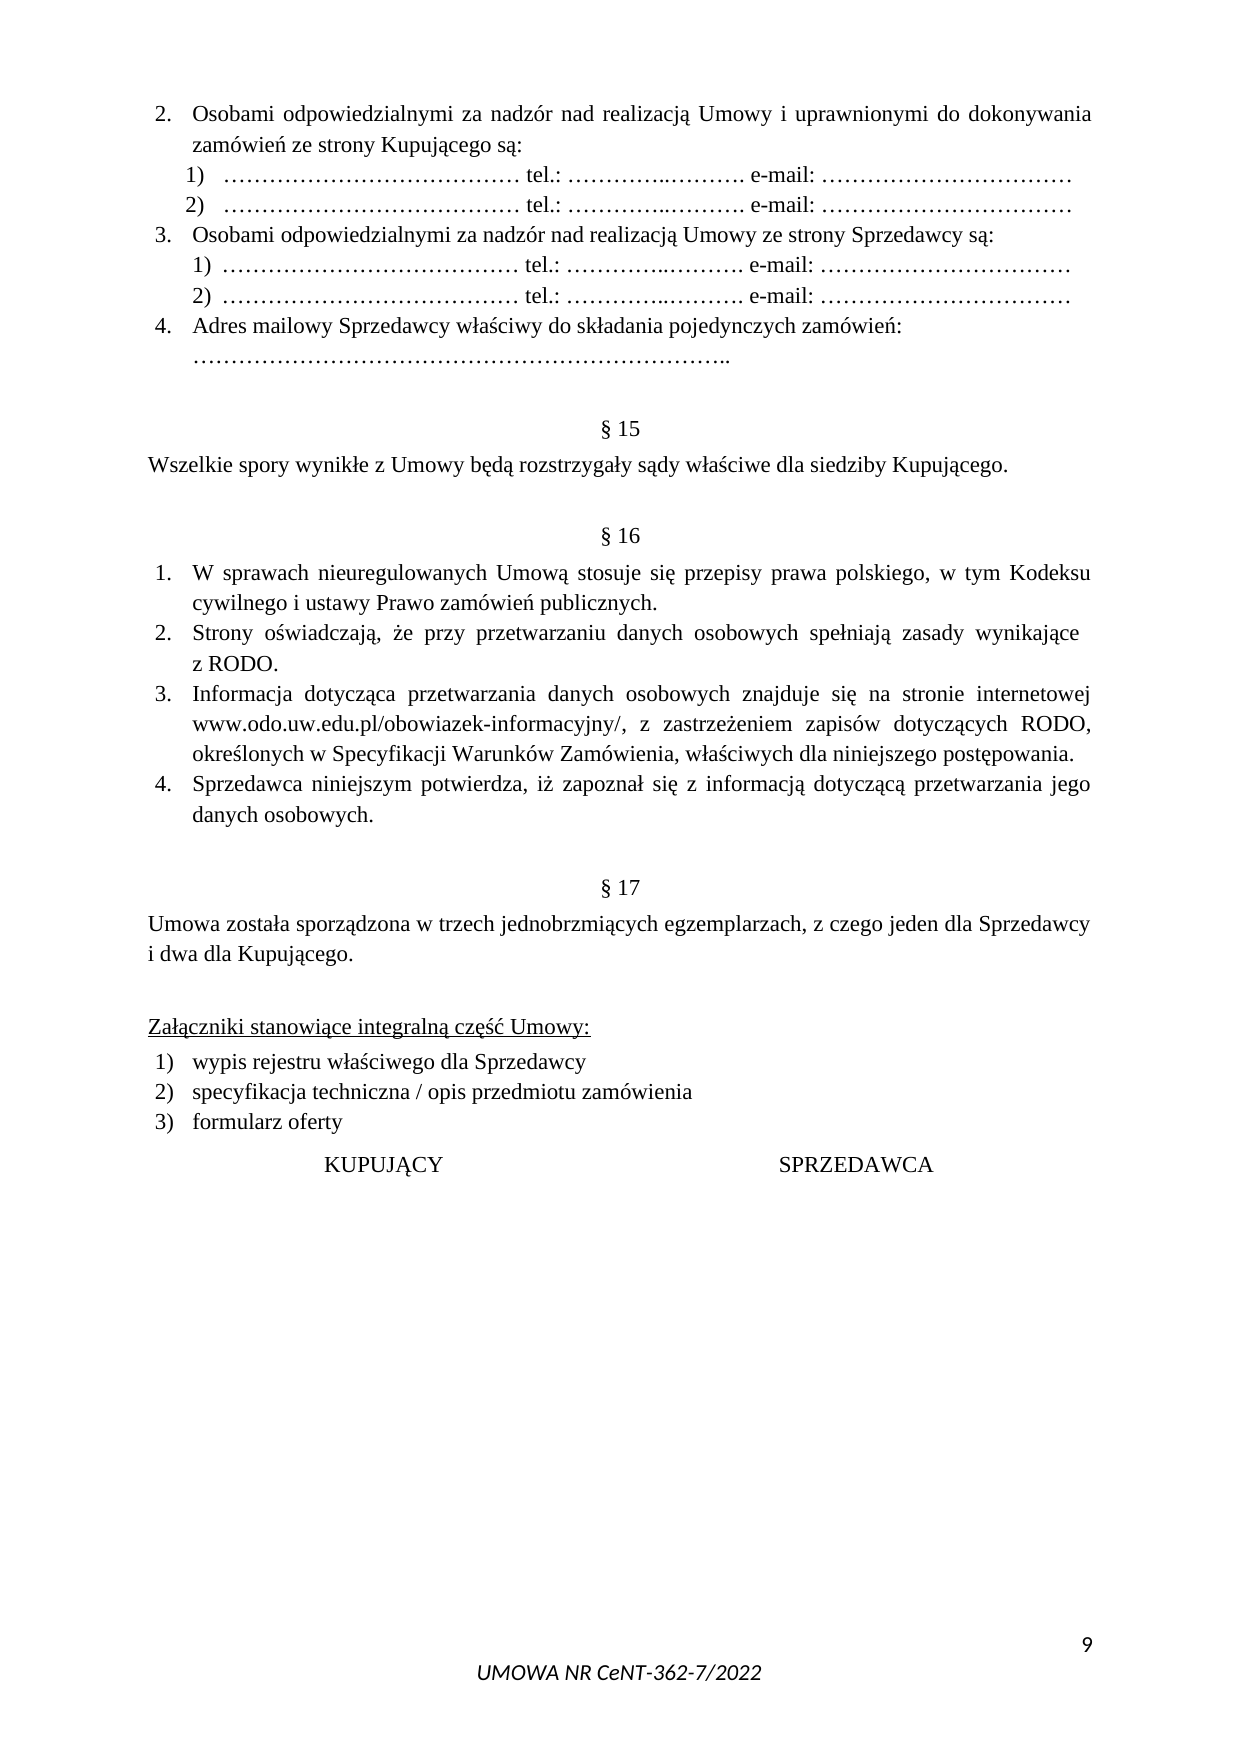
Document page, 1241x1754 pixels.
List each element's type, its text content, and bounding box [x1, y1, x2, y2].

list Osobami odpowiedzialnymi za nadzór nad realizacją Umowy i uprawnionymi do dokonywania zamówień ze strony Kupującego są: [154, 100, 1092, 157]
text Wszelkie spory wynikłe z Umowy będą rozstrzygały sądy właściwe dla siedziby Kupującego. [148, 451, 1092, 478]
list specyfikacja techniczna / opis przedmiotu zamówienia [154, 1078, 1092, 1104]
list Strony oświadczają, że przy przetwarzaniu danych osobowych spełniają zasady wynikające z RODO. [154, 619, 1092, 676]
list wypis rejestru właściwego dla Sprzedawcy [154, 1048, 1092, 1074]
text Załączniki stanowiące integralną część Umowy: [148, 1013, 1092, 1039]
list ………………………………… tel.: …………..………. e-mail: …………………………… [185, 191, 1092, 217]
text Umowa została sporządzona w trzech jednobrzmiących egzemplarzach, z czego jeden dla Sprzedawcy i dwa dla Kupującego. [148, 910, 1092, 967]
list 2) ………………………………… tel.: …………..………. e-mail: …………………………… [192, 282, 1092, 308]
list 1) ………………………………… tel.: …………..………. e-mail: …………………………… [192, 251, 1092, 278]
list ………………………………… tel.: …………..………. e-mail: …………………………… [185, 161, 1092, 187]
list W sprawach nieuregulowanych Umową stosuje się przepisy prawa polskiego, w tym Kodeksu cywilnego i ustawy Prawo zamówień publicznych. [154, 559, 1092, 616]
text § 16 [148, 523, 1092, 549]
list formularz oferty [154, 1108, 1092, 1135]
table_header SPRZEDAWCA [620, 1145, 1092, 1187]
list Informacja dotycząca przetwarzania danych osobowych znajduje się na stronie internetowej www.odo.uw.edu.pl/obowiazek-informacyjny/, z zastrzeżeniem zapisów dotyczących RODO, określonych w Specyfikacji Warunków Zamówienia, właściwych dla niniejszego postępowania. [154, 680, 1092, 767]
list Adres mailowy Sprzedawcy właściwy do składania pojedynczych zamówień: [154, 312, 1092, 338]
list Osobami odpowiedzialnymi za nadzór nad realizacją Umowy ze strony Sprzedawcy są: [154, 221, 1092, 248]
table_header KUPUJĄCY [148, 1145, 620, 1187]
list Sprzedawca niniejszym potwierdza, iż zapoznał się z informacją dotyczącą przetwarzania jego danych osobowych. [154, 771, 1092, 827]
list …………………………………………………………….. [192, 342, 1092, 368]
text § 15 [148, 415, 1092, 441]
text § 17 [148, 874, 1092, 900]
